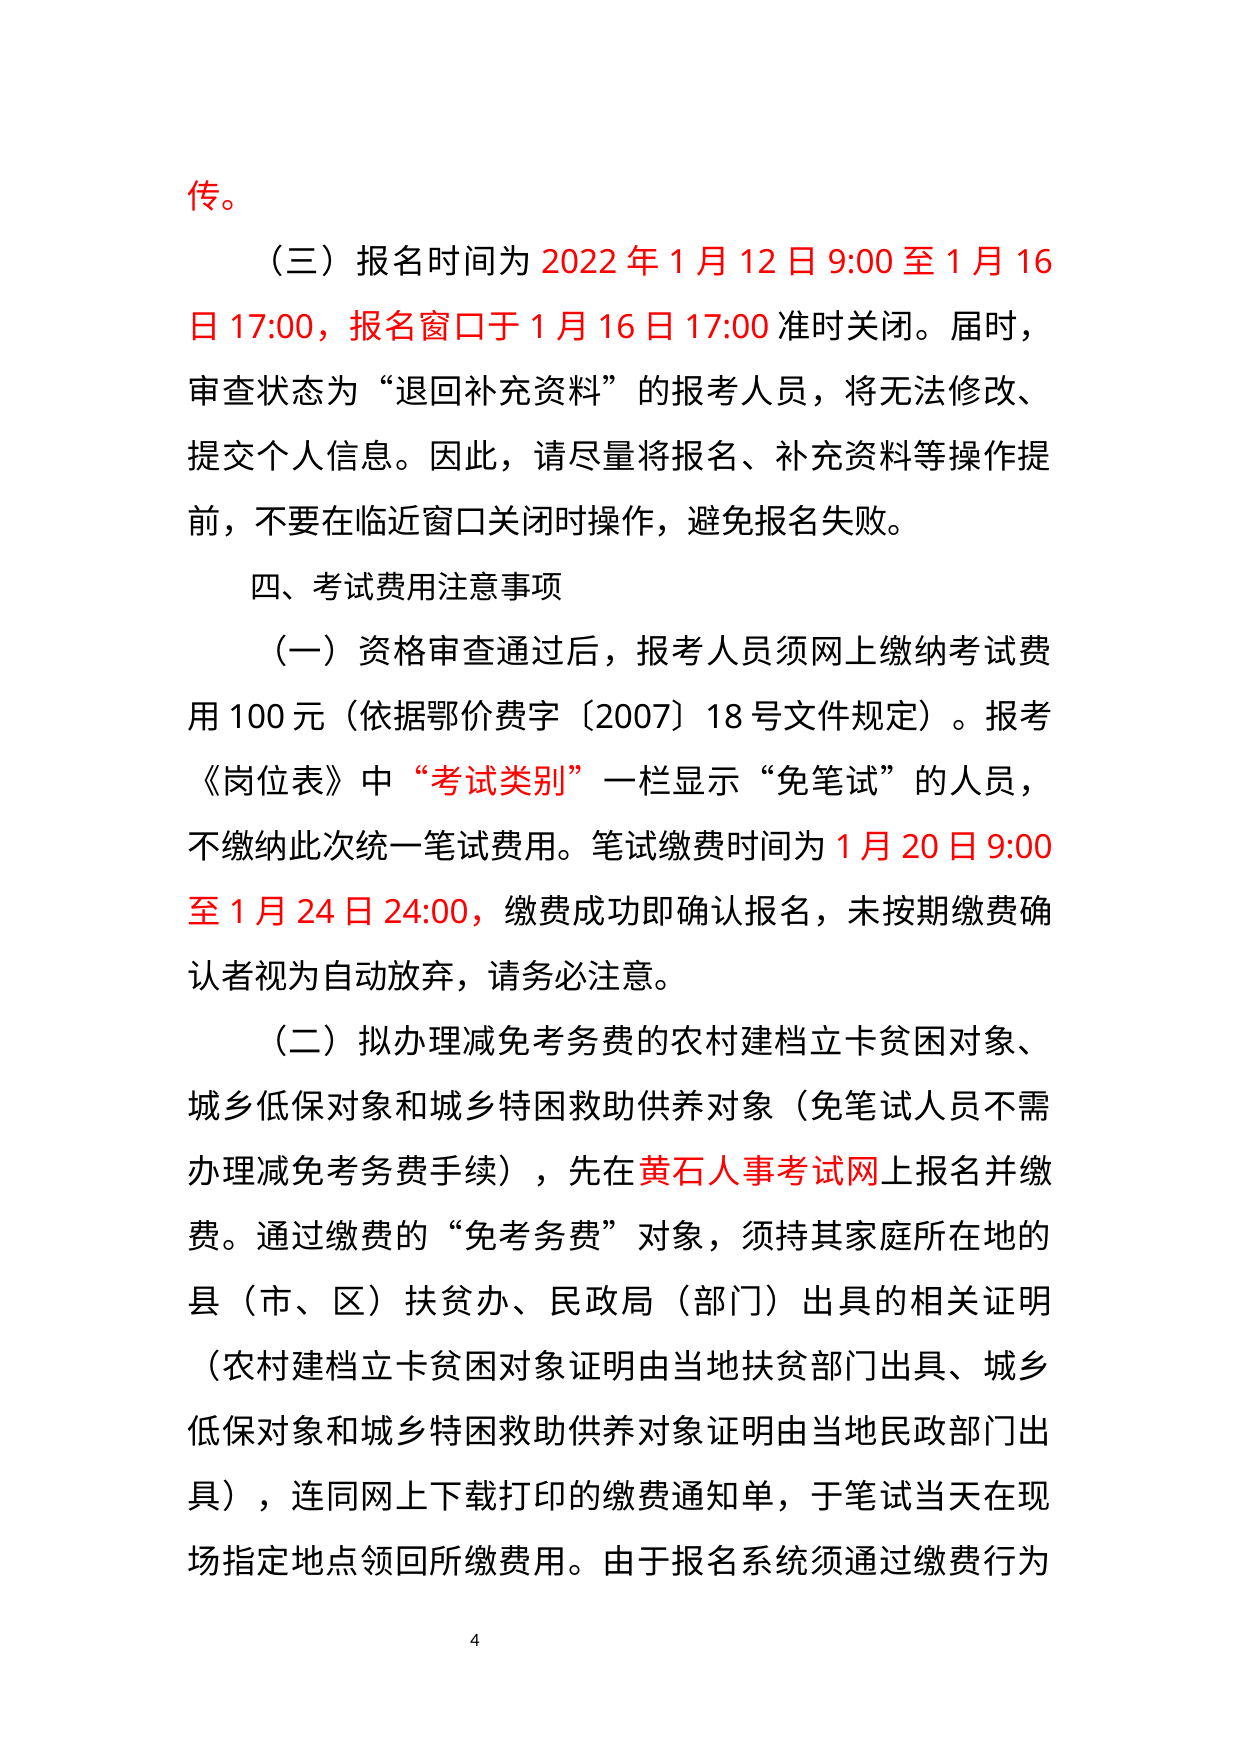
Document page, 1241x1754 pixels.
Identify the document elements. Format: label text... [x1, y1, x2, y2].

text （三）报名时间为2022年1月12日9:00至1月16日17:00，报名窗口于1月16日17:00准时关闭。届时，审查状态为“退回补充资料”的报考人员，将无法修改、提交个人信息。因此，请尽量将报名、补充资料等操作提前，不要在临近窗口关闭时操作，避免报名失败。 [187, 227, 1053, 552]
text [187, 162, 1053, 227]
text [187, 1007, 1053, 1592]
text 四、考试费用注意事项 [187, 552, 1053, 617]
text （一）资格审查通过后，报考人员须网上缴纳考试费用100元（依据鄂价费字〔2007〕18号文件规定）。报考《岗位表》中“考试类别”一栏显示“免笔试”的人员，不缴纳此次统一笔试费用。笔试缴费时间为1月20日9:00至1月24日24:00，缴费成功即确认报名，未按期缴费确认者视为自动放弃，请务必注意。 [187, 617, 1053, 1007]
